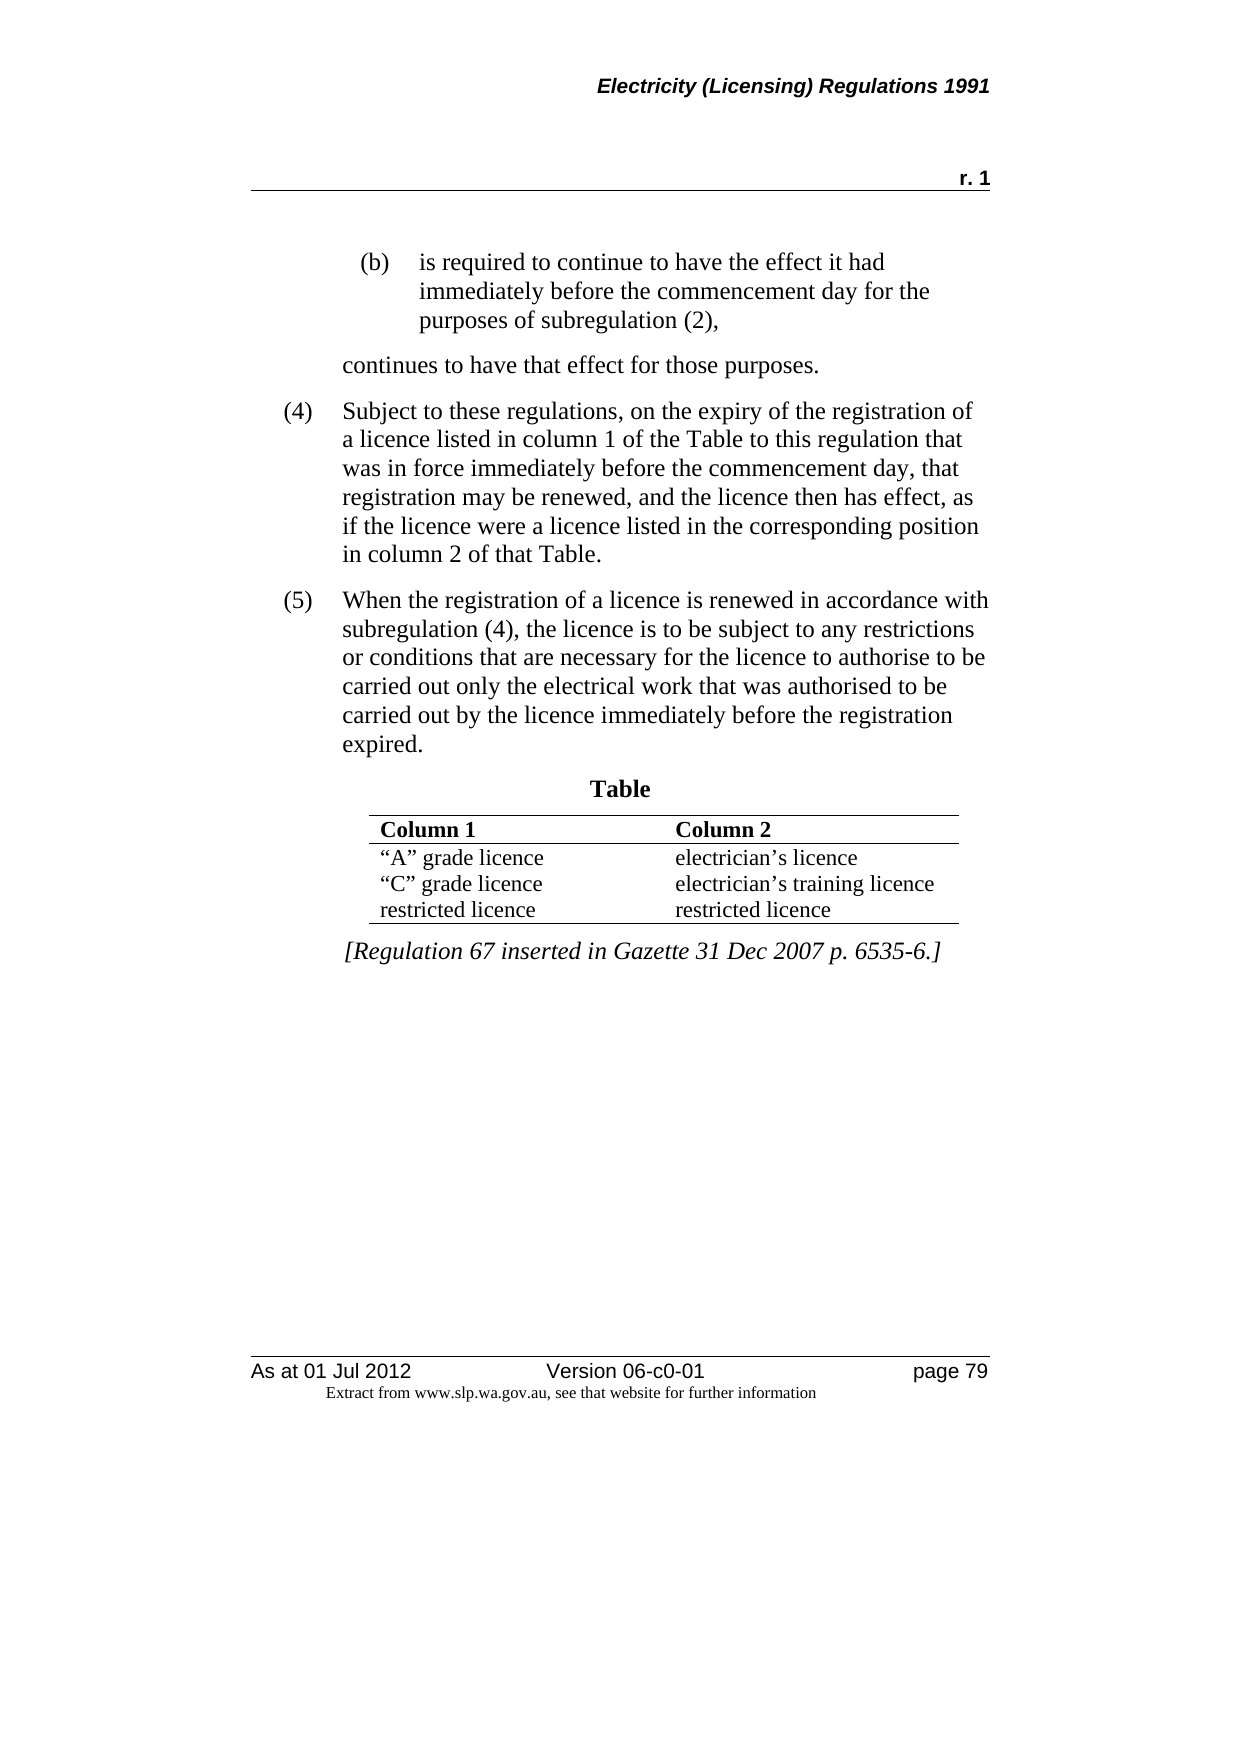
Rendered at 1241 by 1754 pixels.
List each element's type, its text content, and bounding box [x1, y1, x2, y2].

text (4) Subject to these regulations, on the expiry of the registration of a licence listed in column 1 of the Table to this regulation that was in force immediately before the commencement day, that registration may be renewed, and the licence then has effect, as if the licence were a licence listed in the corresponding position in column 2 of that Table. [251, 396, 990, 568]
table_cell “C” grade licence [369, 870, 664, 897]
table_cell “A” grade licence [369, 844, 664, 870]
table_cell restricted licence [369, 897, 664, 923]
text (b) is required to continue to have the effect it had immediately before the commencement day for the purposes of subregulation (2), [251, 247, 990, 334]
table_cell restricted licence [664, 897, 959, 923]
table_cell electrician’s training licence [664, 870, 959, 897]
text [Regulation 67 inserted in Gazette 31 Dec 2007 p. 6535-6.] [251, 936, 990, 965]
table_header Column 2 [664, 816, 959, 843]
text (5) When the registration of a licence is renewed in accordance with subregulation (4), the licence is to be subject to any restrictions or conditions that are necessary for the licence to authorise to be carried out only the electrical work that was authorised to be carried out by the licence immediately before the registration expired. [251, 585, 990, 757]
subtitle Table [251, 774, 990, 803]
table_header Column 1 [369, 816, 664, 843]
text continues to have that effect for those purposes. [251, 350, 990, 379]
table_cell electrician’s licence [664, 844, 959, 870]
